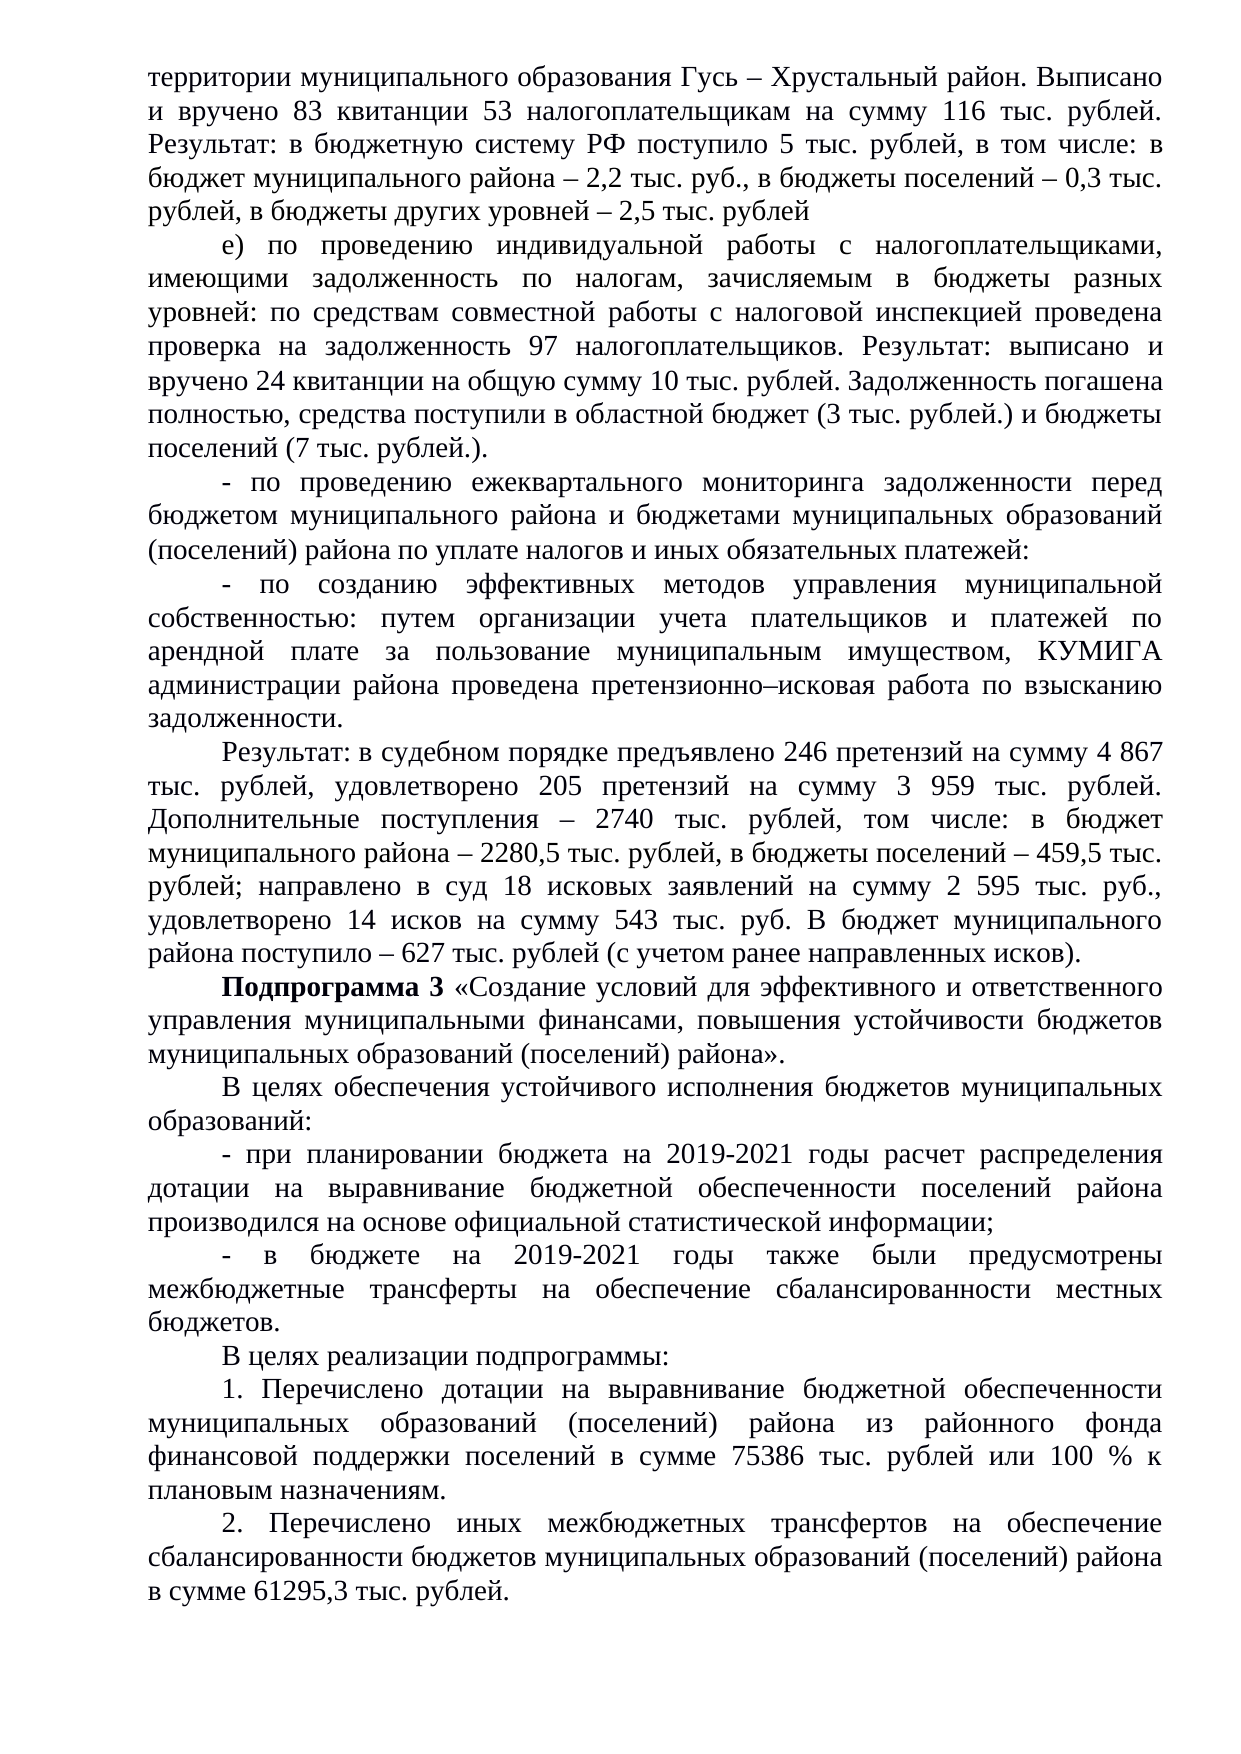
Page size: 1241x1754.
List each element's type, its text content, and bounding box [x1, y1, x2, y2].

text - при планировании бюджета на 2019-2021 годы расчет распределения дотации на выравнивание бюджетной обеспеченности поселений района производился на основе официальной статистической информации; [148, 1137, 1163, 1237]
text Результат: в судебном порядке предъявлено 246 претензий на сумму 4 867 тыс. рублей, удовлетворено 205 претензий на сумму 3 959 тыс. рублей. Дополнительные поступления – 2740 тыс. рублей, том числе: в бюджет муниципального района – 2280,5 тыс. рублей, в бюджеты поселений – 459,5 тыс. рублей; направлено в суд 18 исковых заявлений на сумму 2 595 тыс. руб., удовлетворено 14 исков на сумму 543 тыс. руб. В бюджет муниципального района поступило – 627 тыс. рублей (с учетом ранее направленных исков). [148, 734, 1163, 969]
text 1. Перечислено дотации на выравнивание бюджетной обеспеченности муниципальных образований (поселений) района из районного фонда финансовой поддержки поселений в сумме 75386 тыс. рублей или 100 % к плановым назначениям. [148, 1371, 1163, 1506]
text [148, 59, 1163, 227]
text В целях обеспечения устойчивого исполнения бюджетов муниципальных образований: [148, 1069, 1163, 1137]
text е) по проведению индивидуальной работы с налогоплательщиками, имеющими задолженность по налогам, зачисляемым в бюджеты разных уровней: по средствам совместной работы с налоговой инспекцией проведена проверка на задолженность 97 налогоплательщиков. Результат: выписано и вручено 24 квитанции на общую сумму 10 тыс. рублей. Задолженность погашена полностью, средства поступили в областной бюджет (3 тыс. рублей.) и бюджеты поселений (7 тыс. рублей.). [148, 227, 1163, 464]
text - по созданию эффективных методов управления муниципальной собственностью: путем организации учета плательщиков и платежей по арендной плате за пользование муниципальным имуществом, КУМИГА администрации района проведена претензионно–исковая работа по взысканию задолженности. [148, 566, 1163, 734]
text Подпрограмма 3 «Создание условий для эффективного и ответственного управления муниципальными финансами, повышения устойчивости бюджетов муниципальных образований (поселений) района». [148, 969, 1163, 1069]
text В целях реализации подпрограммы: [148, 1338, 1163, 1371]
text 2. Перечислено иных межбюджетных трансфертов на обеспечение сбалансированности бюджетов муниципальных образований (поселений) района в сумме 61295,3 тыс. рублей. [148, 1506, 1163, 1606]
text - по проведению ежеквартального мониторинга задолженности перед бюджетом муниципального района и бюджетами муниципальных образований (поселений) района по уплате налогов и иных обязательных платежей: [148, 464, 1163, 566]
text - в бюджете на 2019-2021 годы также были предусмотрены межбюджетные трансферты на обеспечение сбалансированности местных бюджетов. [148, 1237, 1163, 1338]
